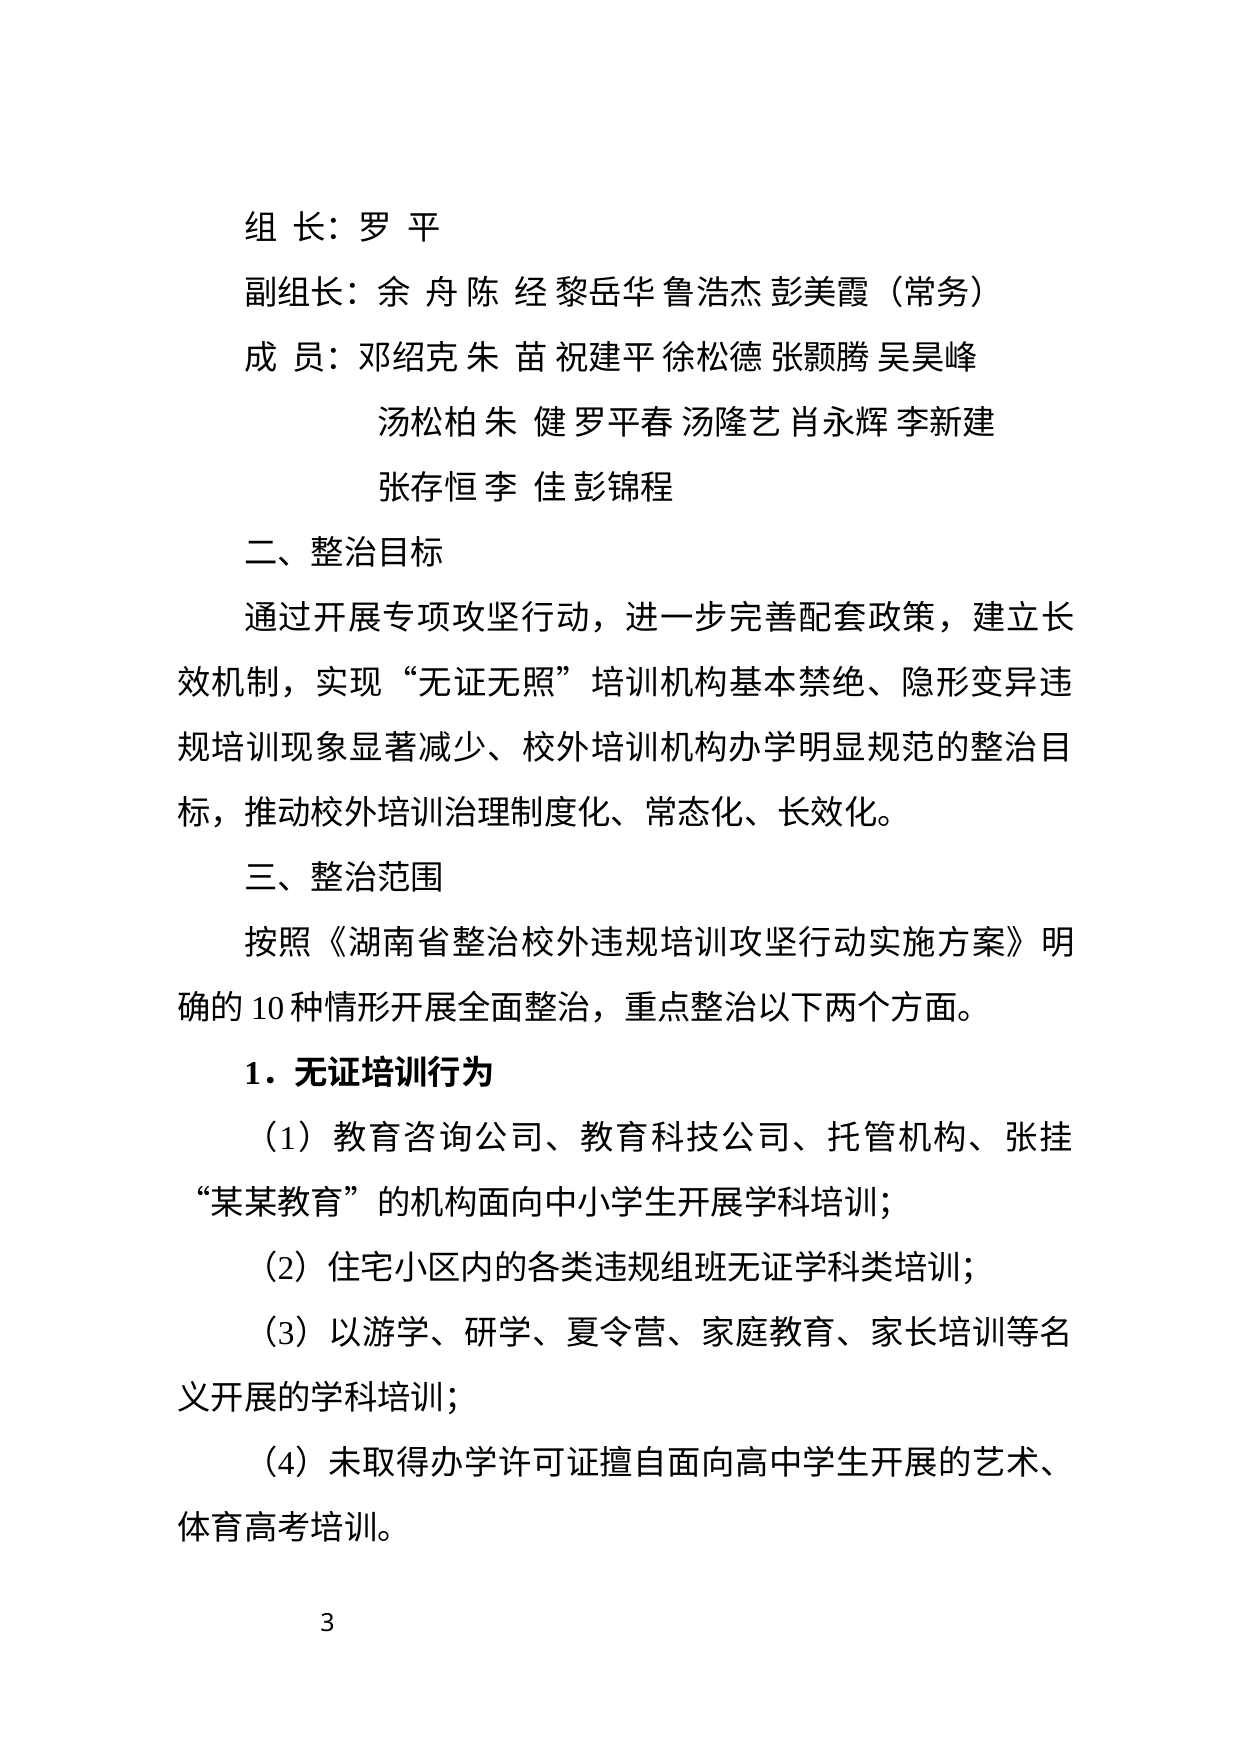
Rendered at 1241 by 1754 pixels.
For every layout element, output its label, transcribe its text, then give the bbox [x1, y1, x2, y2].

list （3）以游学、研学、夏令营、家庭教育、家长培训等名义开展的学科培训； [177, 1297, 1075, 1427]
text 汤松柏 朱 健 罗平春 汤隆艺 肖永辉 李新建 [177, 387, 1075, 452]
text 副组长：余 舟 陈 经 黎岳华 鲁浩杰 彭美霞（常务） [177, 257, 1075, 322]
text 按照《湖南省整治校外违规培训攻坚行动实施方案》明确的10种情形开展全面整治，重点整治以下两个方面。 [177, 907, 1075, 1037]
list 1．无证培训行为 [177, 1037, 1075, 1102]
text 组 长：罗 平 [177, 192, 1075, 257]
list （4）未取得办学许可证擅自面向高中学生开展的艺术、体育高考培训。 [177, 1427, 1075, 1557]
list 三、整治范围 [177, 842, 1075, 907]
text 通过开展专项攻坚行动，进一步完善配套政策，建立长效机制，实现“无证无照”培训机构基本禁绝、隐形变异违规培训现象显著减少、校外培训机构办学明显规范的整治目标，推动校外培训治理制度化、常态化、长效化。 [177, 582, 1075, 842]
list （2）住宅小区内的各类违规组班无证学科类培训； [177, 1232, 1075, 1297]
list （1）教育咨询公司、教育科技公司、托管机构、张挂“某某教育”的机构面向中小学生开展学科培训； [177, 1102, 1075, 1232]
text 成 员：邓绍克 朱 苗 祝建平 徐松德 张颢腾 吴昊峰 [177, 322, 1075, 387]
text 二、整治目标 [177, 517, 1075, 582]
text 张存恒 李 佳 彭锦程 [177, 452, 1075, 517]
